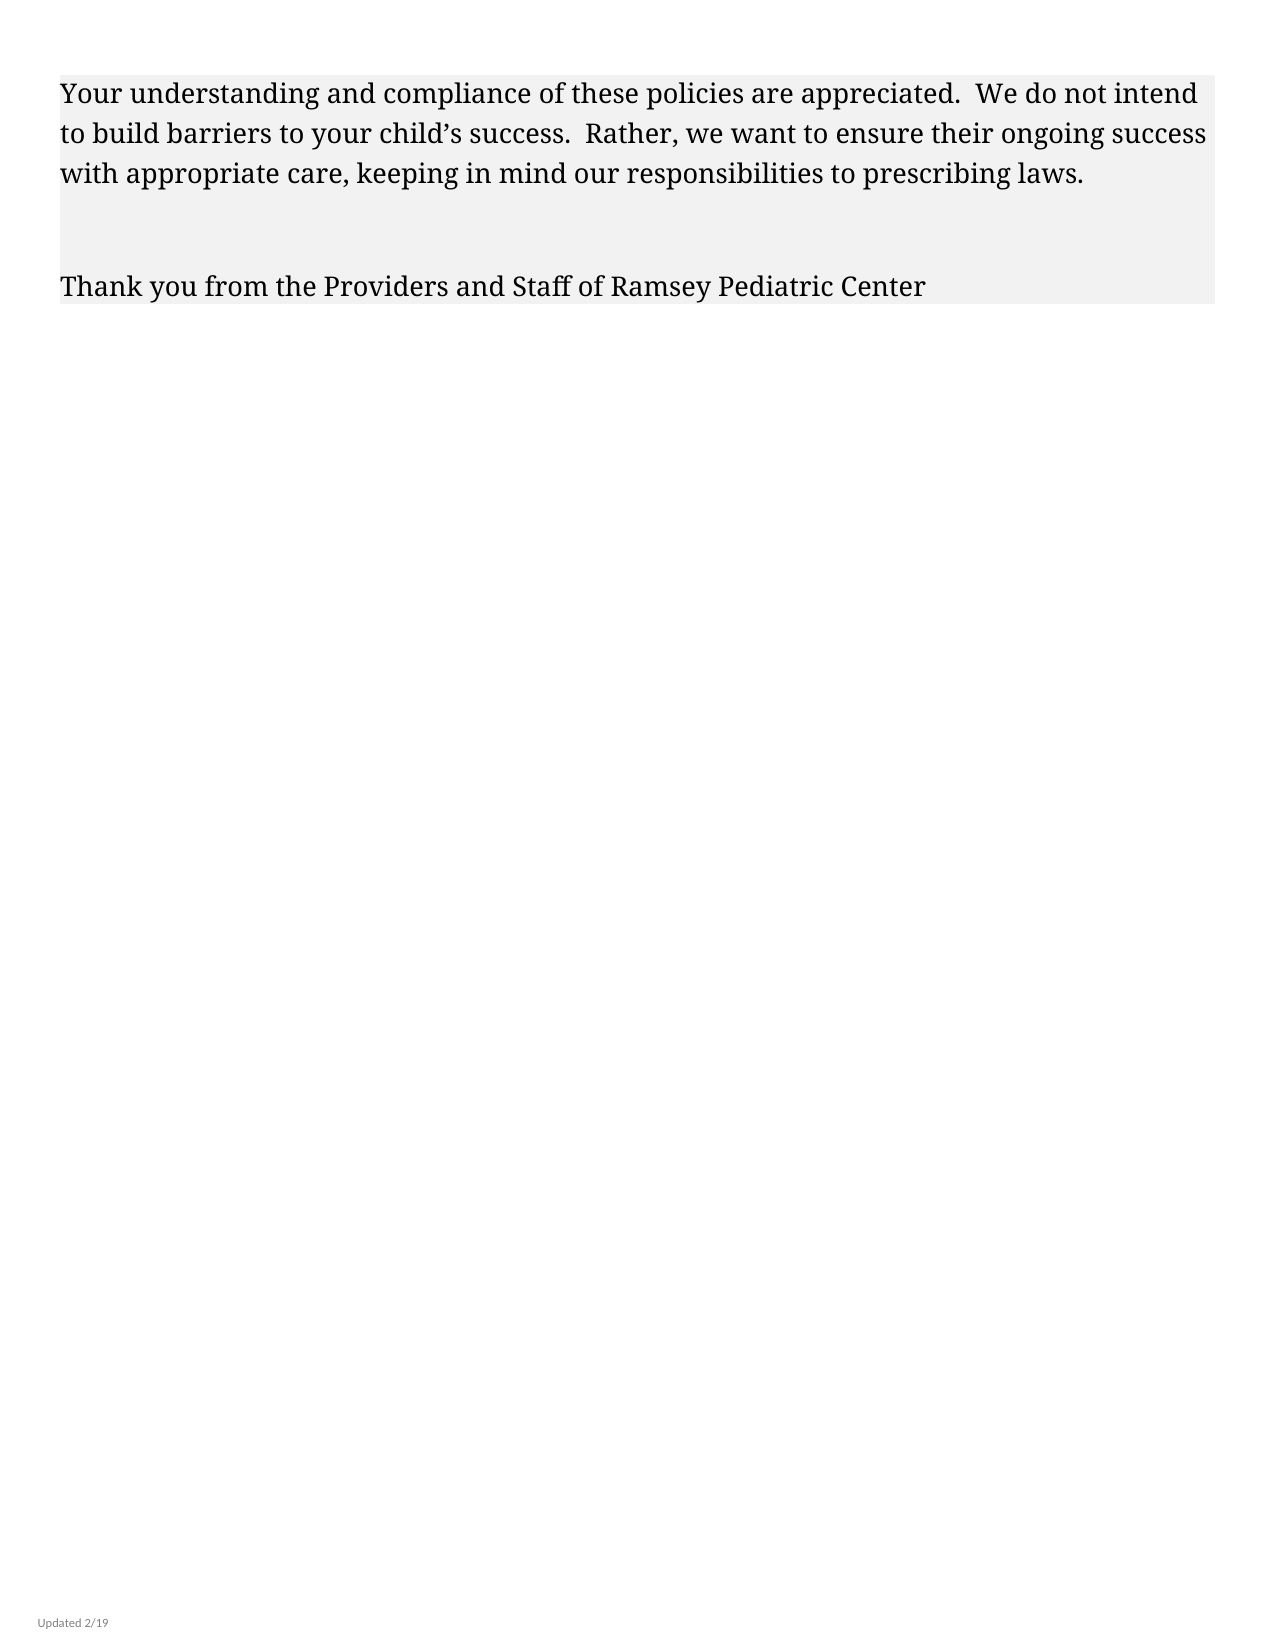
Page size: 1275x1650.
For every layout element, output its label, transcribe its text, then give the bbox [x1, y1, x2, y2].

text Your understanding and compliance of these policies are appreciated. We do not intend to build barriers to your child’s success. Rather, we want to ensure their ongoing success with appropriate care, keeping in mind our responsibilities to prescribing laws. [60, 75, 1215, 191]
text Thank you from the Providers and Staff of Ramsey Pediatric Center [60, 267, 1215, 304]
